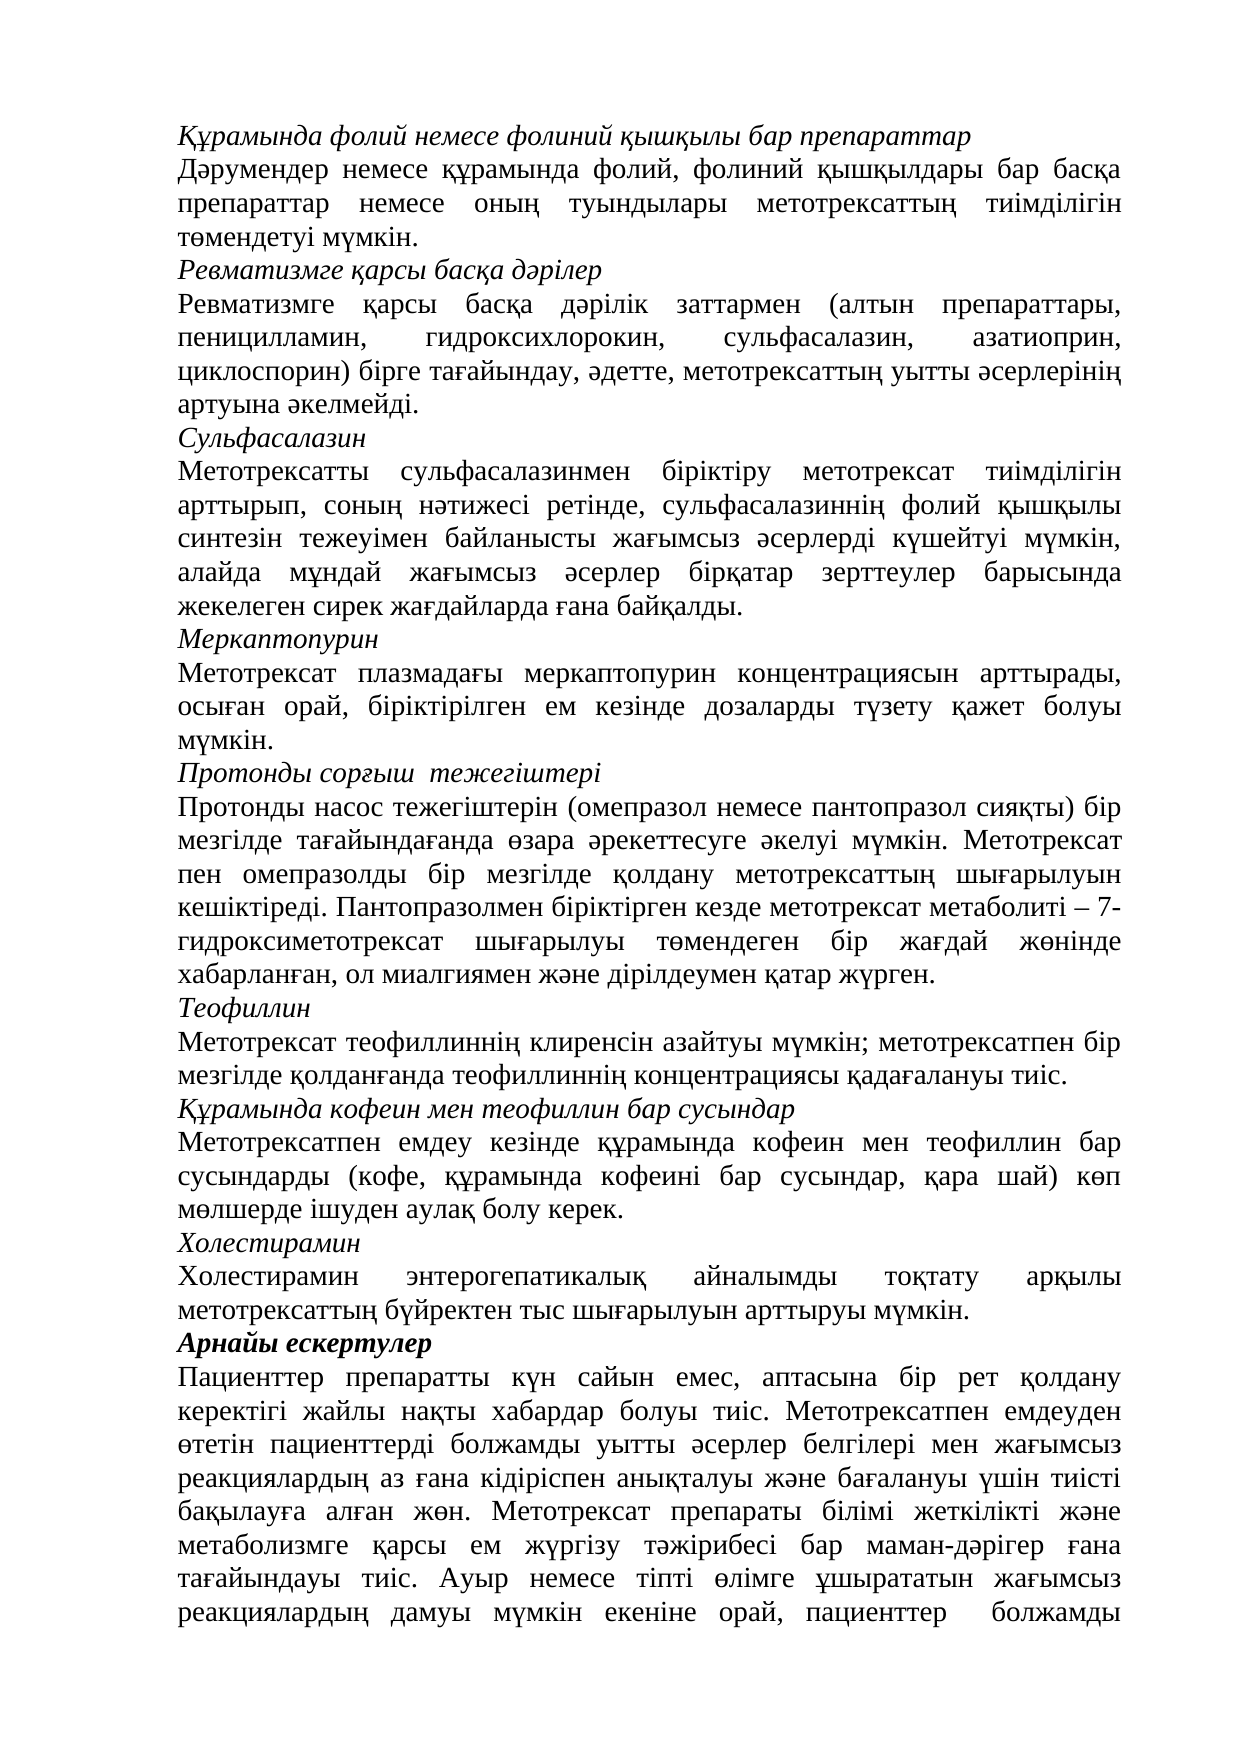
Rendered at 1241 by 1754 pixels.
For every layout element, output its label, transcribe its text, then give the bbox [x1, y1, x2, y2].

text Арнайы ескертулер [177, 1326, 1122, 1359]
text Теофиллин [177, 990, 1122, 1024]
text Холестирамин энтерогепатикалық айналымды тоқтату арқылы метотрексаттың бүйректен тыс шығарылуын арттыруы мүмкін. [177, 1258, 1122, 1326]
text Дәрумендер немесе құрамында фолий, фолиний қышқылдары бар басқа препараттар немесе оның туындылары метотрексаттың тиімділігін төмендетуі мүмкін. [177, 152, 1122, 252]
text Протонды насос тежегіштерін (омепразол немесе пантопразол сияқты) бір мезгілде тағайындағанда өзара әрекеттесуге әкелуі мүмкін. Метотрексат пен омепразолды бір мезгілде қолдану метотрексаттың шығарылуын кешіктіреді. Пантопразолмен біріктірген кезде метотрексат метаболиті – 7-гидроксиметотрексат шығарылуы төмендеген бір жағдай жөнінде хабарланған, ол миалгиямен және дірілдеумен қатар жүрген. [177, 789, 1122, 990]
text Сульфасалазин [177, 420, 1122, 453]
text Метотрексатпен емдеу кезінде құрамында кофеин мен теофиллин бар сусындарды (кофе, құрамында кофеині бар сусындар, қара шай) көп мөлшерде ішуден аулақ болу керек. [177, 1124, 1122, 1225]
text Метотрексат теофиллиннің клиренсін азайтуы мүмкін; метотрексатпен бір мезгілде қолданғанда теофиллиннің концентрациясы қадағалануы тиіс. [177, 1024, 1122, 1091]
text Меркаптопурин [177, 621, 1122, 655]
text Метотрексатты сульфасалазинмен біріктіру метотрексат тиімділігін арттырып, соның нәтижесі ретінде, сульфасалазиннің фолий қышқылы синтезін тежеуімен байланысты жағымсыз әсерлерді күшейтуі мүмкін, алайда мұндай жағымсыз әсерлер бірқатар зерттеулер барысында жекелеген сирек жағдайларда ғана байқалды. [177, 453, 1122, 621]
text Ревматизмге қарсы басқа дәрілер [177, 252, 1122, 286]
text Ревматизмге қарсы басқа дәрілік заттармен (алтын препараттары, пеницилламин, гидроксихлорокин, сульфасалазин, азатиоприн, циклоспорин) бірге тағайындау, әдетте, метотрексаттың уытты әсерлерінің артуына әкелмейді. [177, 286, 1122, 420]
text Құрамында кофеин мен теофиллин бар сусындар [177, 1091, 1122, 1124]
text Құрамында фолий немесе фолиний қышқылы бар препараттар [177, 118, 1122, 152]
text Холестирамин [177, 1225, 1122, 1258]
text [177, 1359, 1122, 1627]
text Метотрексат плазмадағы меркаптопурин концентрациясын арттырады, осыған орай, біріктірілген ем кезінде дозаларды түзету қажет болуы мүмкін. [177, 655, 1122, 755]
text Протонды сорғыш тежегіштері [177, 755, 1122, 789]
